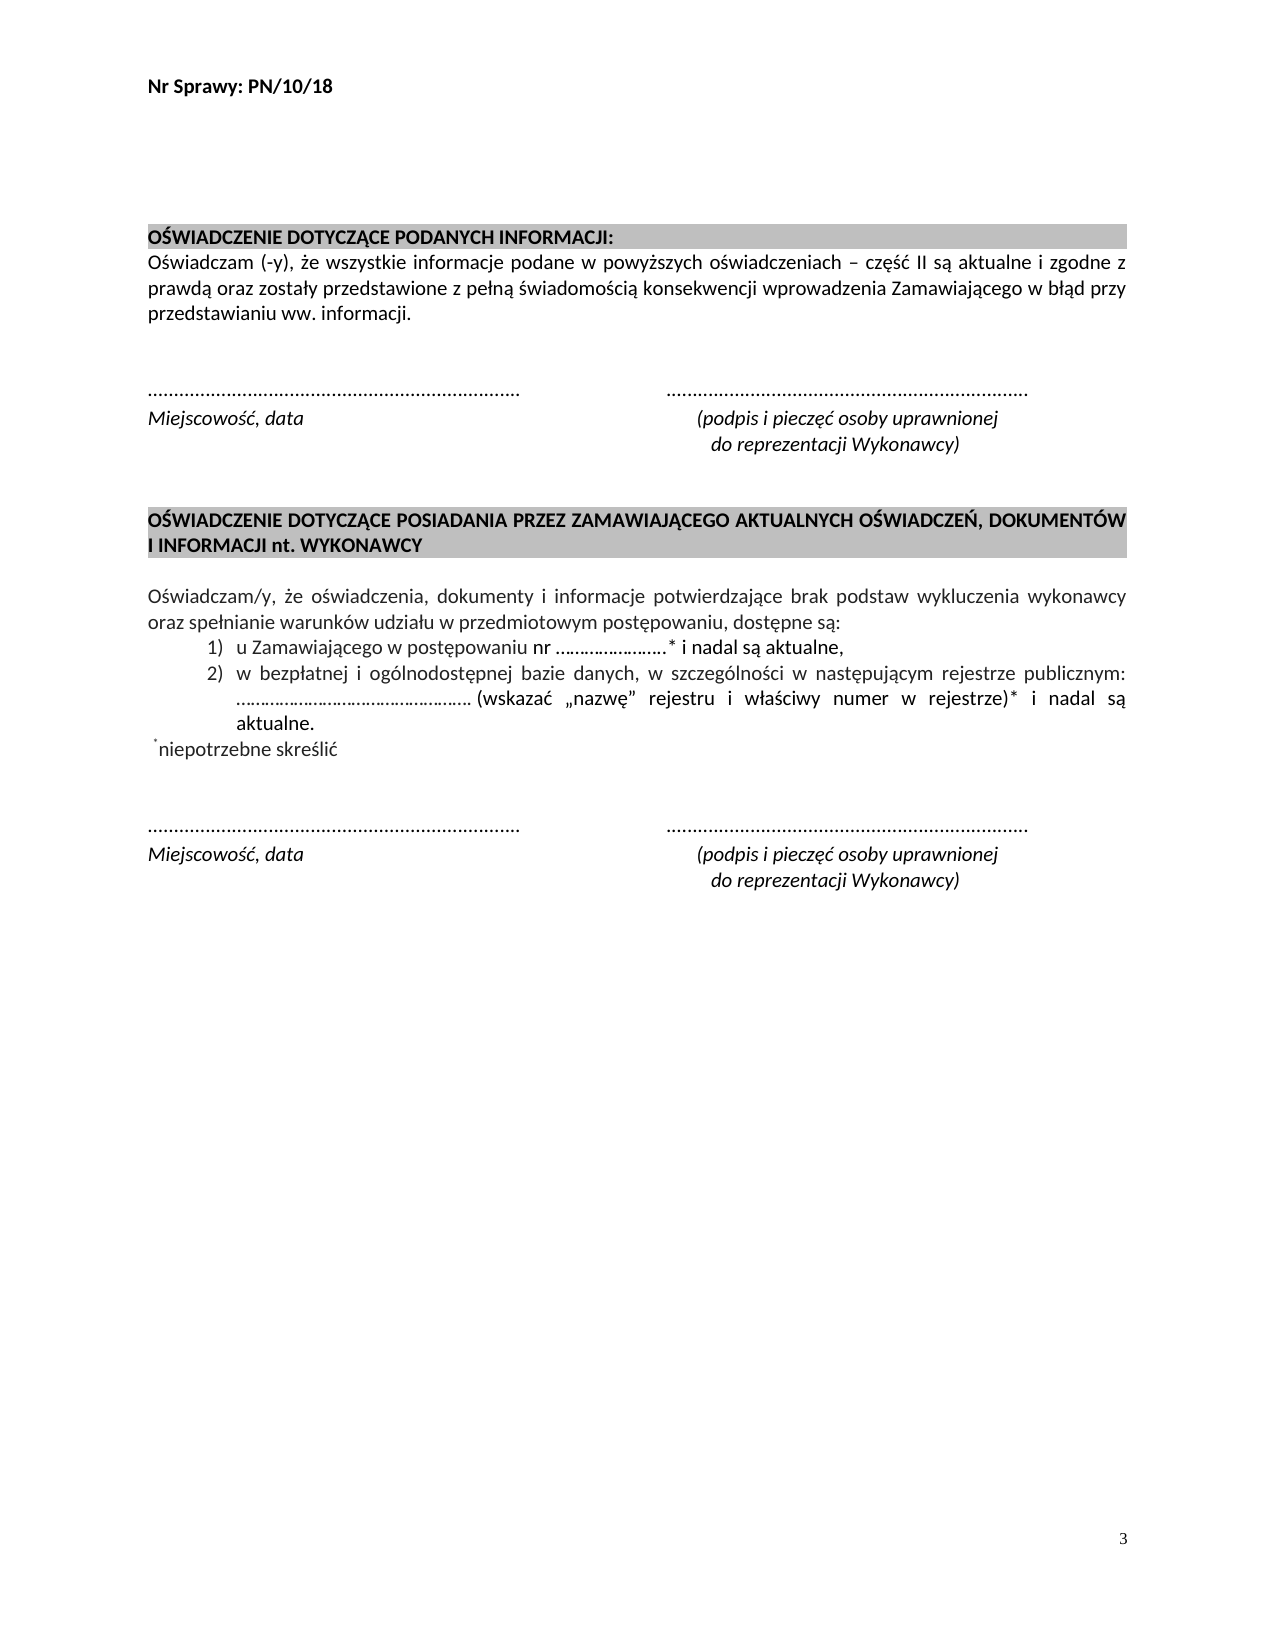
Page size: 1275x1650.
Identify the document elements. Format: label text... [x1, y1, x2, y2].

text Miejscowość, data (podpis i pieczęć osoby uprawnionej [148, 841, 1127, 867]
text OŚWIADCZENIE DOTYCZĄCE PODANYCH INFORMACJI: [148, 224, 1127, 249]
text Miejscowość, data (podpis i pieczęć osoby uprawnionej [148, 406, 1127, 431]
text Oświadczam/y, że oświadczenia, dokumenty i informacje potwierdzające brak podstaw wykluczenia wykonawcy oraz spełnianie warunków udziału w przedmiotowym postępowaniu, dostępne są: [148, 583, 1127, 634]
text ....................................................................... ..................................................................... [148, 812, 1127, 838]
text do reprezentacji Wykonawcy) [148, 431, 1127, 456]
list w bezpłatnej i ogólnodostępnej bazie danych, w szczególności w następującym rejestrze publicznym: …………………………………………. (wskazać „nazwę” rejestru i właściwy numer w rejestrze)* i nadal są aktualne. [207, 660, 1127, 736]
text OŚWIADCZENIE DOTYCZĄCE POSIADANIA PRZEZ ZAMAWIAJĄCEGO AKTUALNYCH OŚWIADCZEŃ, DOKUMENTÓW I INFORMACJI nt. WYKONAWCY [148, 507, 1127, 558]
text Oświadczam (-y), że wszystkie informacje podane w powyższych oświadczeniach – część II są aktualne i zgodne z prawdą oraz zostały przedstawione z pełną świadomością konsekwencji wprowadzenia Zamawiającego w błąd przy przedstawianiu ww. informacji. [148, 249, 1127, 326]
list u Zamawiającego w postępowaniu nr …………………..* i nadal są aktualne, [207, 634, 1127, 660]
text ....................................................................... ..................................................................... [148, 376, 1127, 402]
text *niepotrzebne skreślić [148, 736, 1127, 761]
text do reprezentacji Wykonawcy) [148, 867, 1127, 892]
